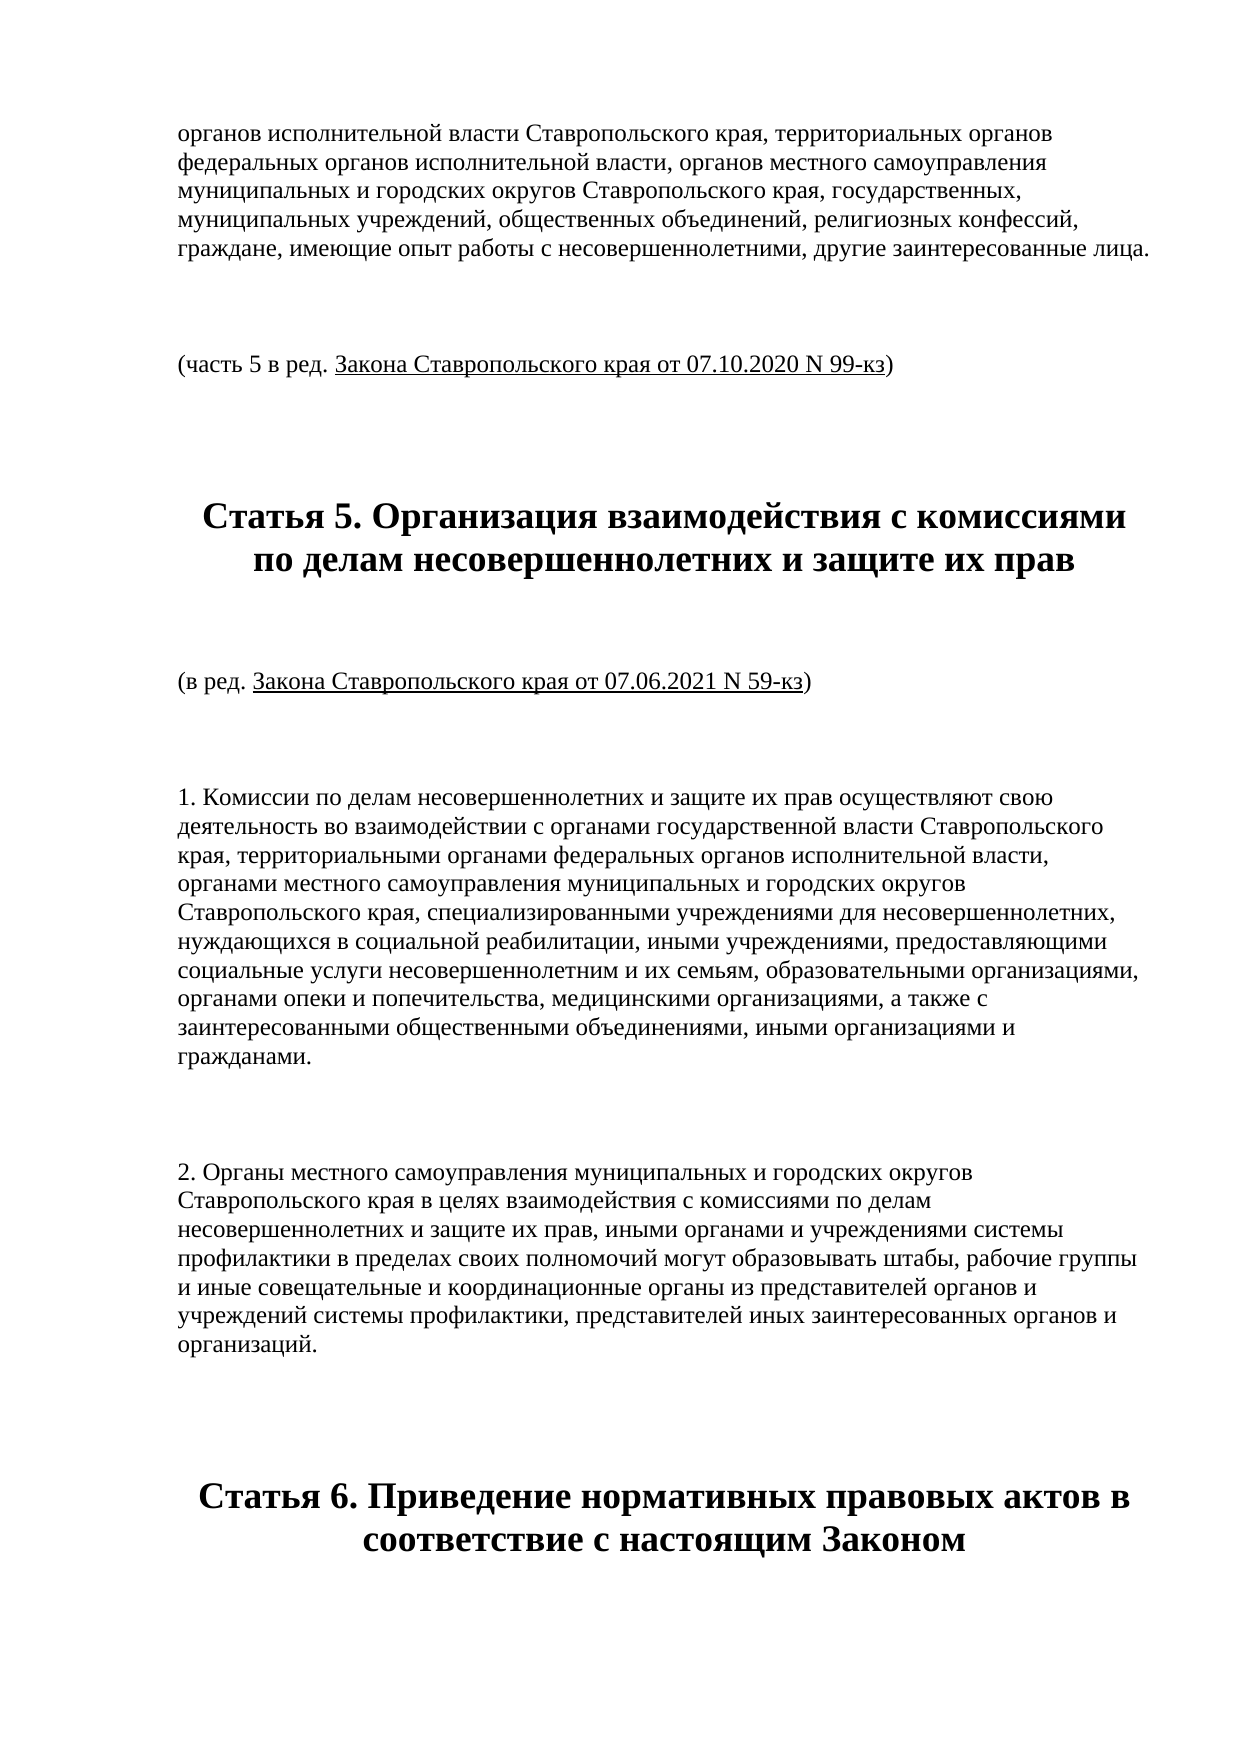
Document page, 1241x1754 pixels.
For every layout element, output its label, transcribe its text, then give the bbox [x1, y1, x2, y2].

text 1. Комиссии по делам несовершеннолетних и защите их прав осуществляют свою деятельность во взаимодействии с органами государственной власти Ставропольского края, территориальными органами федеральных органов исполнительной власти, органами местного самоуправления муниципальных и городских округов Ставропольского края, специализированными учреждениями для несовершеннолетних, нуждающихся в социальной реабилитации, иными учреждениями, предоставляющими социальные услуги несовершеннолетним и их семьям, образовательными организациями, органами опеки и попечительства, медицинскими организациями, а также с заинтересованными общественными объединениями, иными организациями и гражданами. [177, 782, 1152, 1070]
text 2. Органы местного самоуправления муниципальных и городских округов Ставропольского края в целях взаимодействия с комиссиями по делам несовершеннолетних и защите их прав, иными органами и учреждениями системы профилактики в пределах своих полномочий могут образовывать штабы, рабочие группы и иные совещательные и координационные органы из представителей органов и учреждений системы профилактики, представителей иных заинтересованных органов и организаций. [177, 1157, 1152, 1358]
text (в ред. Закона Ставропольского края от 07.06.2021 N 59-кз) [177, 666, 1152, 695]
text (часть 5 в ред. Закона Ставропольского края от 07.10.2020 N 99-кз) [177, 349, 1152, 378]
text Статья 6. Приведение нормативных правовых актов в соответствие с настоящим Законом [177, 1387, 1152, 1560]
text Статья 5. Организация взаимодействия с комиссиями по делам несовершеннолетних и защите их прав [177, 407, 1152, 579]
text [177, 118, 1152, 262]
